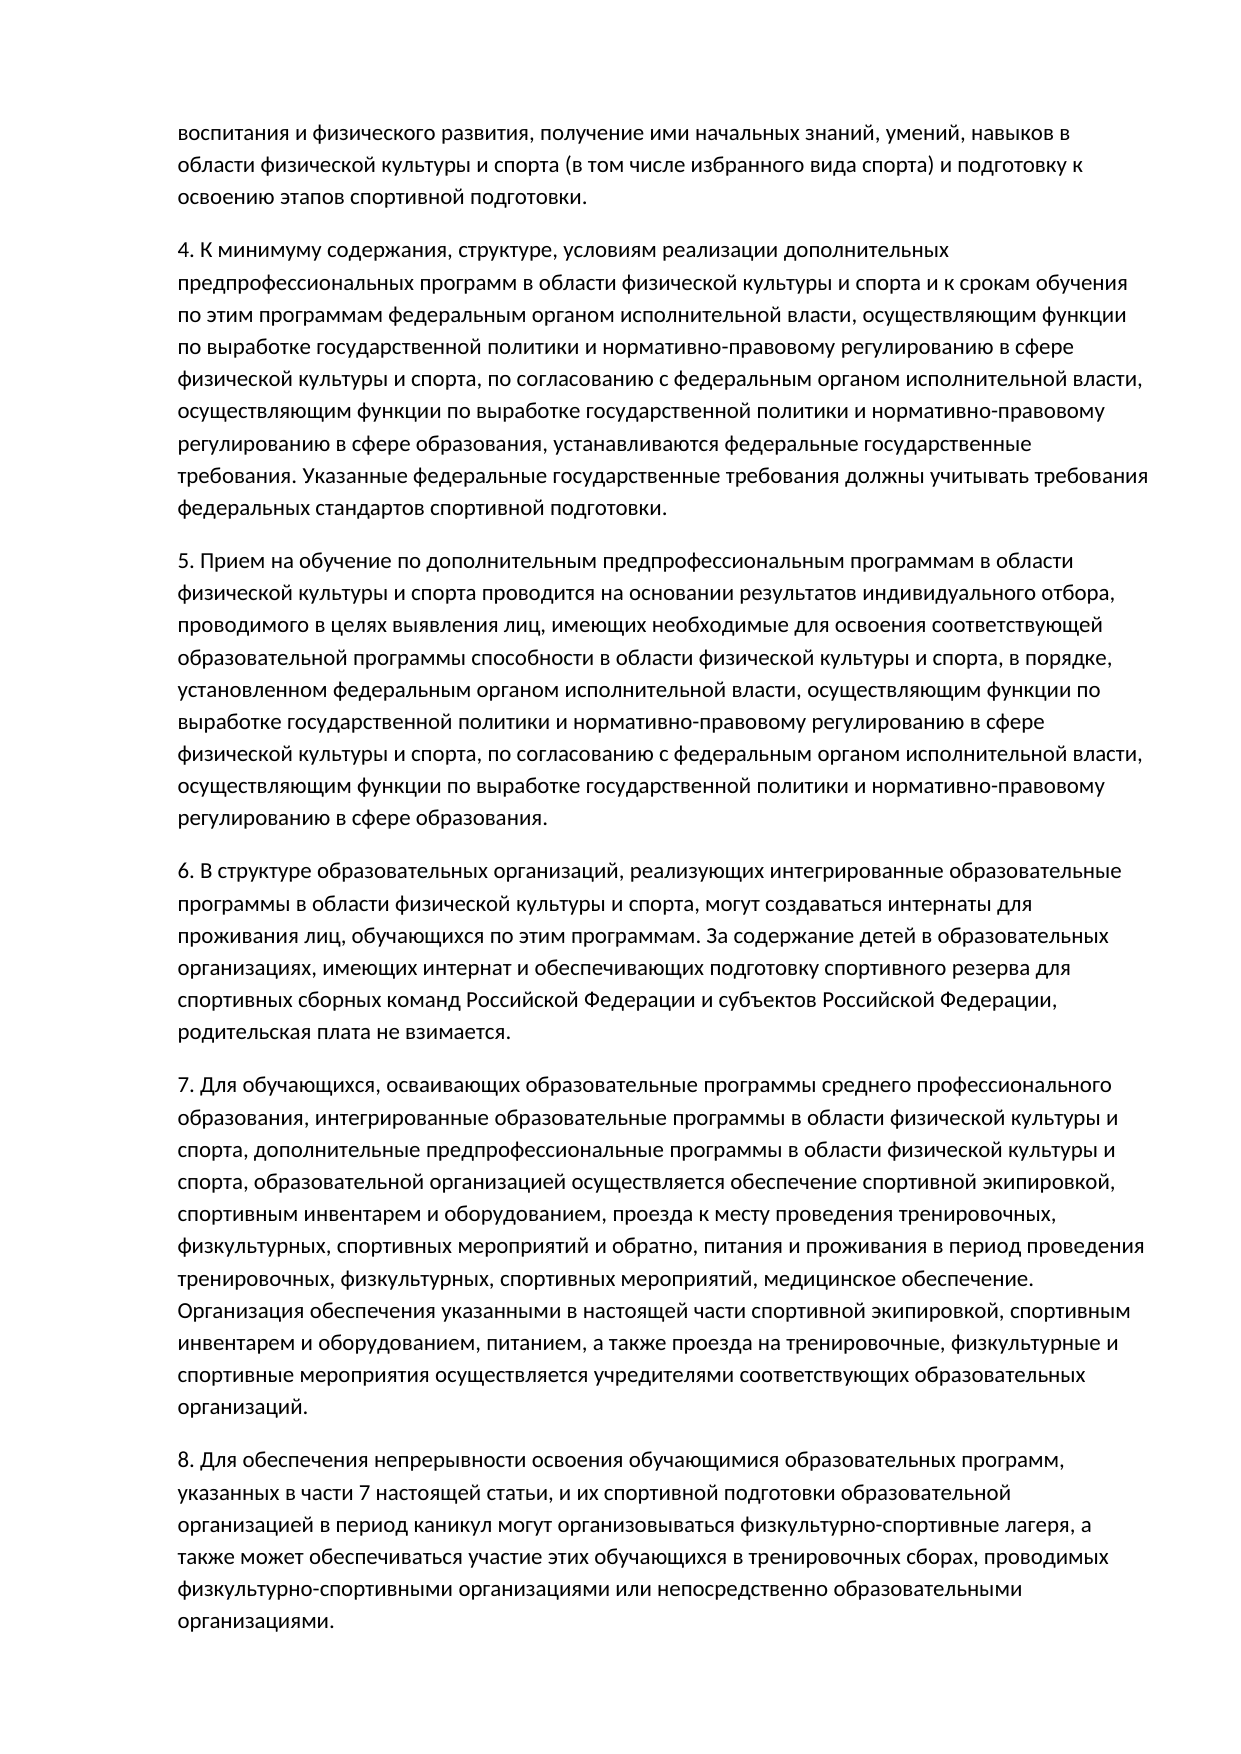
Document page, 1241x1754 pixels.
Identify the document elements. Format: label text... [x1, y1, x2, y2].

text 4. К минимуму содержания, структуре, условиям реализации дополнительных предпрофессиональных программ в области физической культуры и спорта и к срокам обучения по этим программам федеральным органом исполнительной власти, осуществляющим функции по выработке государственной политики и нормативно-правовому регулированию в сфере физической культуры и спорта, по согласованию с федеральным органом исполнительной власти, осуществляющим функции по выработке государственной политики и нормативно-правовому регулированию в сфере образования, устанавливаются федеральные государственные требования. Указанные федеральные государственные требования должны учитывать требования федеральных стандартов спортивной подготовки. [177, 236, 1152, 521]
text 5. Прием на обучение по дополнительным предпрофессиональным программам в области физической культуры и спорта проводится на основании результатов индивидуального отбора, проводимого в целях выявления лиц, имеющих необходимые для освоения соответствующей образовательной программы способности в области физической культуры и спорта, в порядке, установленном федеральным органом исполнительной власти, осуществляющим функции по выработке государственной политики и нормативно-правовому регулированию в сфере физической культуры и спорта, по согласованию с федеральным органом исполнительной власти, осуществляющим функции по выработке государственной политики и нормативно-правовому регулированию в сфере образования. [177, 546, 1152, 832]
text 7. Для обучающихся, осваивающих образовательные программы среднего профессионального образования, интегрированные образовательные программы в области физической культуры и спорта, дополнительные предпрофессиональные программы в области физической культуры и спорта, образовательной организацией осуществляется обеспечение спортивной экипировкой, спортивным инвентарем и оборудованием, проезда к месту проведения тренировочных, физкультурных, спортивных мероприятий и обратно, питания и проживания в период проведения тренировочных, физкультурных, спортивных мероприятий, медицинское обеспечение. Организация обеспечения указанными в настоящей части спортивной экипировкой, спортивным инвентарем и оборудованием, питанием, а также проезда на тренировочные, физкультурные и спортивные мероприятия осуществляется учредителями соответствующих образовательных организаций. [177, 1071, 1152, 1420]
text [177, 118, 1152, 211]
text 8. Для обеспечения непрерывности освоения обучающимися образовательных программ, указанных в части 7 настоящей статьи, и их спортивной подготовки образовательной организацией в период каникул могут организовываться физкультурно-спортивные лагеря, а также может обеспечиваться участие этих обучающихся в тренировочных сборах, проводимых физкультурно-спортивными организациями или непосредственно образовательными организациями. [177, 1445, 1152, 1634]
text 6. В структуре образовательных организаций, реализующих интегрированные образовательные программы в области физической культуры и спорта, могут создаваться интернаты для проживания лиц, обучающихся по этим программам. За содержание детей в образовательных организациях, имеющих интернат и обеспечивающих подготовку спортивного резерва для спортивных сборных команд Российской Федерации и субъектов Российской Федерации, родительская плата не взимается. [177, 857, 1152, 1046]
